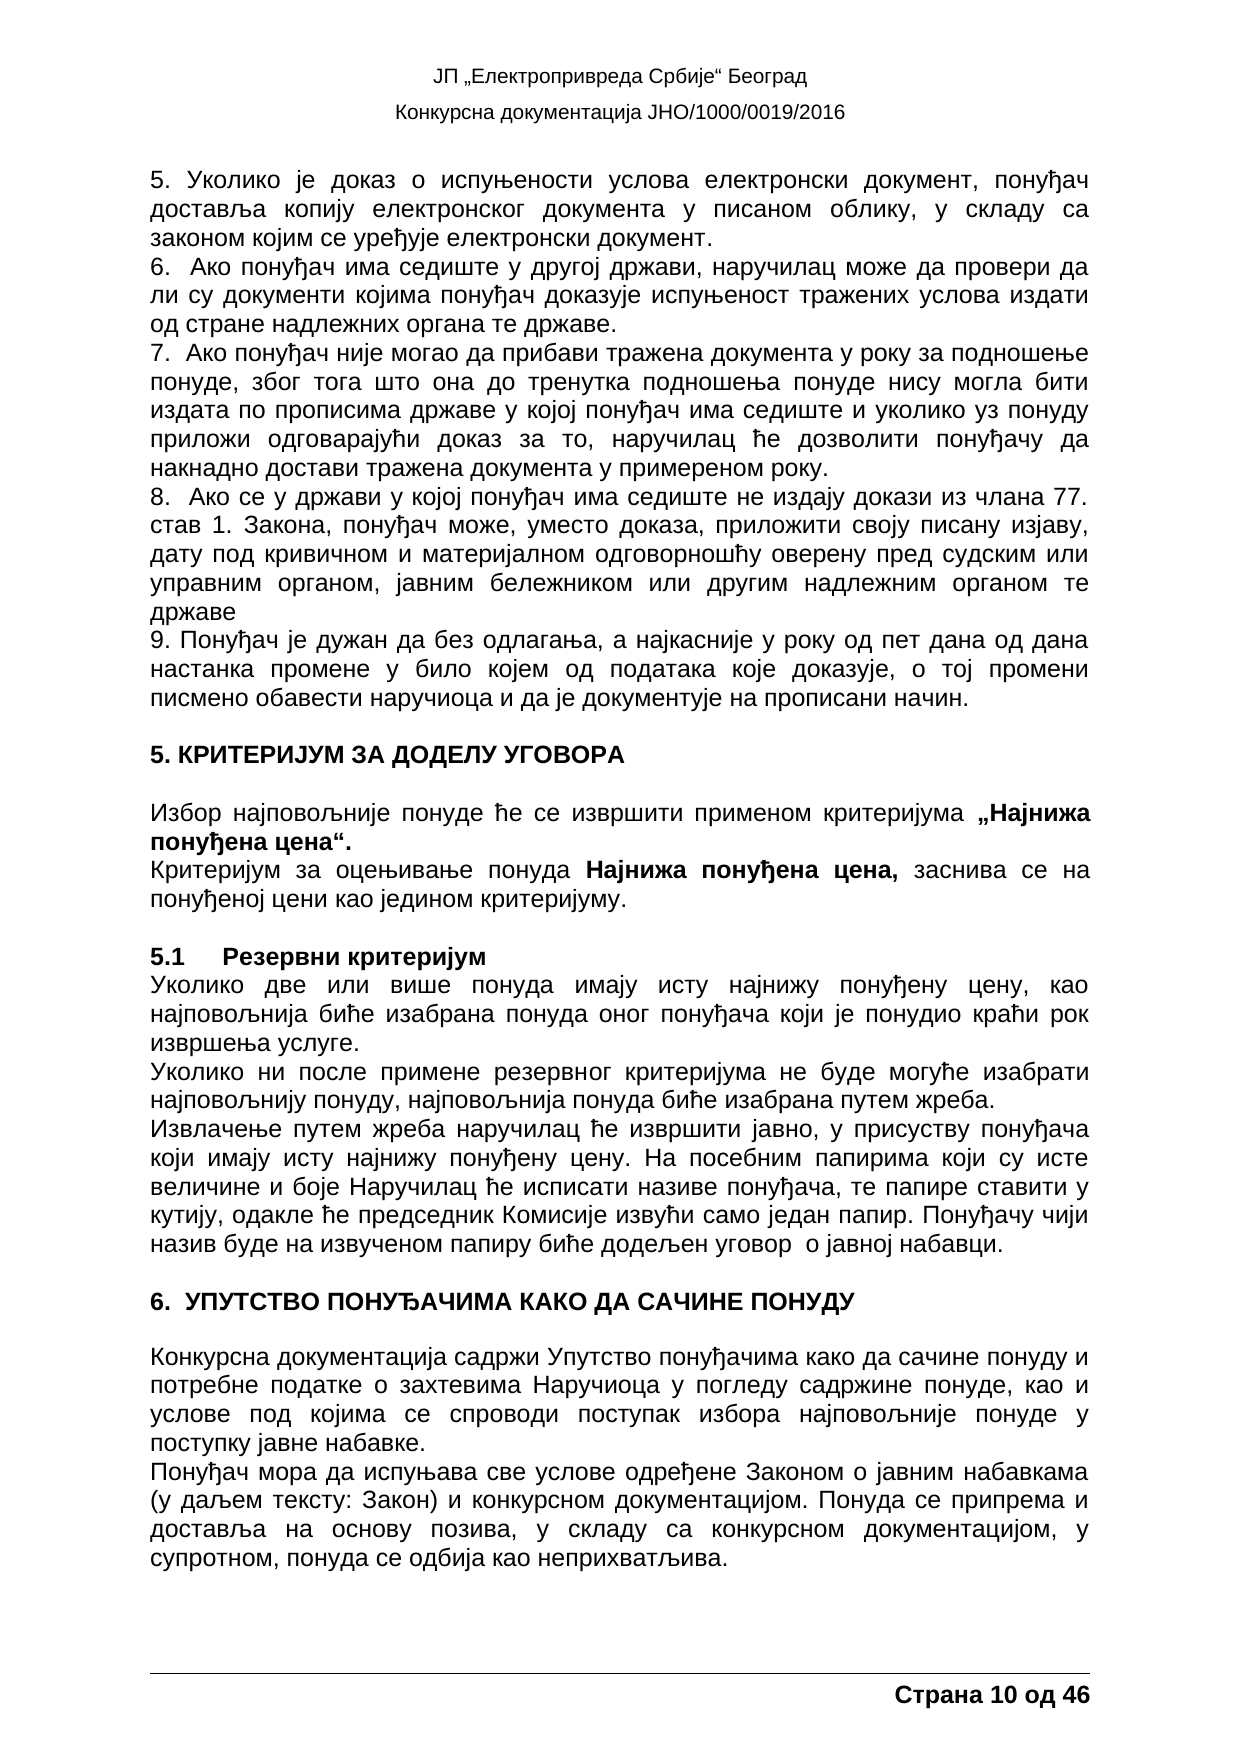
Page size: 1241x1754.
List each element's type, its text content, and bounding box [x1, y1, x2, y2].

text Избор најповољније понуде ће се извршити применом критеријума „Најнижа понуђена цена“. [150, 798, 1090, 855]
list Резервни критеријум [150, 942, 1090, 970]
text 6. Ако понуђач има седиште у другој држави, наручилац може да провери да ли су документи којима понуђач доказује испуњеност тражених услова издати од стране надлежних органа те државе. [150, 252, 1090, 338]
text Уколико две или више понуда имају исту најнижу понуђену цену, као најповољнија биће изабрана понуда оног понуђача који је понудио краћи рок извршења услуге. [150, 970, 1090, 1057]
text Критеријум за оцењивање понуда Најнижа понуђена цена, заснива се на понуђеној цени као једином критеријуму. [150, 855, 1090, 913]
text 9. Понуђач је дужан да без одлагања, а најкасније у року од пет дана од дана настанка промене у било којем од података које доказује, о тој промени писмено обавести наручиоца и да је документује на прописани начин. [150, 625, 1090, 712]
text 8. Ако се у држави у којој понуђач има седиште не издају докази из члана 77. став 1. Закона, понуђач може, уместо доказа, приложити своју писану изјаву, дату под кривичном и материјалном одговорношћу оверену пред судским или управним органом, јавним бележником или другим надлежним органом те државе [150, 482, 1090, 625]
text 5. Уколико је доказ о испуњености услова електронски документ, понуђач доставља копију електронског документа у писаном облику, у складу са законом којим се уређује електронски документ. [150, 165, 1090, 252]
text 6. УПУТСТВО ПОНУЂАЧИМА КАКО ДА САЧИНЕ ПОНУДУ [150, 1287, 1090, 1315]
text 7. Ако понуђач није могао да прибави тражена документа у року за подношење понуде, због тога што она до тренутка подношења понуде нису могла бити издата по прописима државе у којој понуђач има седиште и уколико уз понуду приложи одговарајући доказ за то, наручилац ће дозволити понуђачу да накнадно достави тражена документа у примереном року. [150, 338, 1090, 482]
text Извлачење путем жреба наручилац ће извршити јавно, у присуству понуђача који имају исту најнижу понуђену цену. На посебним папирима који су исте величине и боје Наручилац ће исписати називе понуђача, те папире ставити у кутију, одакле ће председник Комисије извући само један папир. Понуђачу чији назив буде на извученом папиру биће додељен уговор о јавној набавци. [150, 1114, 1090, 1258]
text Уколико ни после примене резервног критеријума не буде могуће изабрати најповољнију понуду, најповољнија понуда биће изабрана путем жреба. [150, 1057, 1090, 1114]
text 5. КРИТЕРИЈУМ ЗА ДОДЕЛУ УГОВОРА [150, 740, 1090, 769]
text Понуђач мора да испуњава све услове одређене Законом о јавним набавкама (у даљем тексту: Закон) и конкурсном документацијом. Понуда се припрема и доставља на основу позива, у складу са конкурсном документацијом, у супротном, понуда се одбија као неприхватљива. [150, 1457, 1090, 1572]
text Конкурсна документација садржи Упутство понуђачима како да сачине понуду и потребне податке о захтевима Наручиоца у погледу садржине понуде, као и услове под којима се спроводи поступак избора најповољније понуде у поступку јавне набавке. [150, 1342, 1090, 1457]
